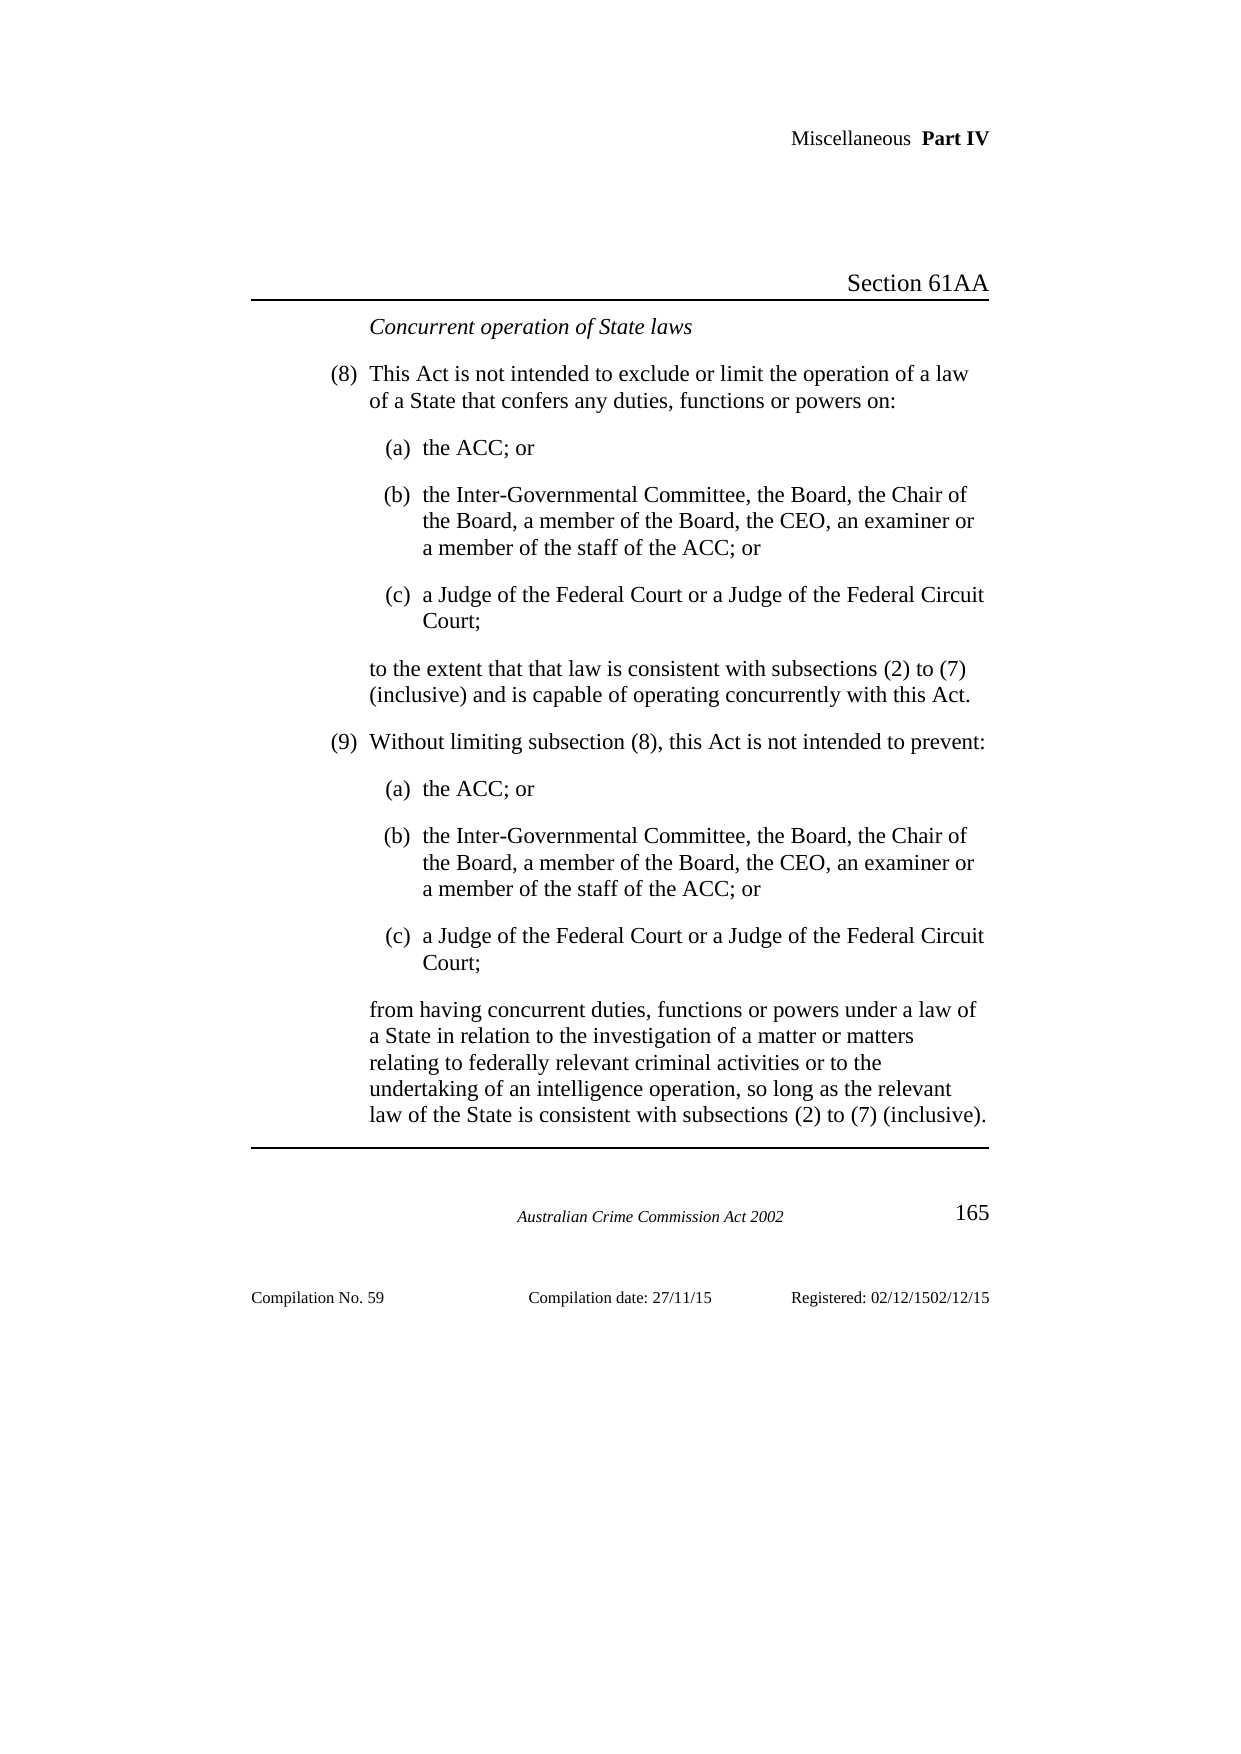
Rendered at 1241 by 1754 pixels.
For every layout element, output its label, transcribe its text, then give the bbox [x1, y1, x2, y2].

text Concurrent operation of State laws [369, 313, 989, 339]
text (c) a Judge of the Federal Court or a Judge of the Federal Circuit Court; [251, 922, 989, 975]
text (8) This Act is not intended to exclude or limit the operation of a law of a State that confers any duties, functions or powers on: [251, 360, 989, 413]
text (b) the Inter-Governmental Committee, the Board, the Chair of the Board, a member of the Board, the CEO, an examiner or a member of the staff of the ACC; or [251, 481, 989, 560]
text (a) the ACC; or [251, 775, 989, 802]
text from having concurrent duties, functions or powers under a law of a State in relation to the investigation of a matter or matters relating to federally relevant criminal activities or to the undertaking of an intelligence operation, so long as the relevant law of the State is consistent with subsections (2) to (7) (inclusive). [369, 996, 989, 1128]
text (b) the Inter-Governmental Committee, the Board, the Chair of the Board, a member of the Board, the CEO, an examiner or a member of the staff of the ACC; or [251, 822, 989, 902]
text to the extent that that law is consistent with subsections (2) to (7) (inclusive) and is capable of operating concurrently with this Act. [369, 654, 989, 707]
text (c) a Judge of the Federal Court or a Judge of the Federal Circuit Court; [251, 581, 989, 634]
text (a) the ACC; or [251, 434, 989, 460]
text (9) Without limiting subsection (8), this Act is not intended to prevent: [251, 728, 989, 754]
